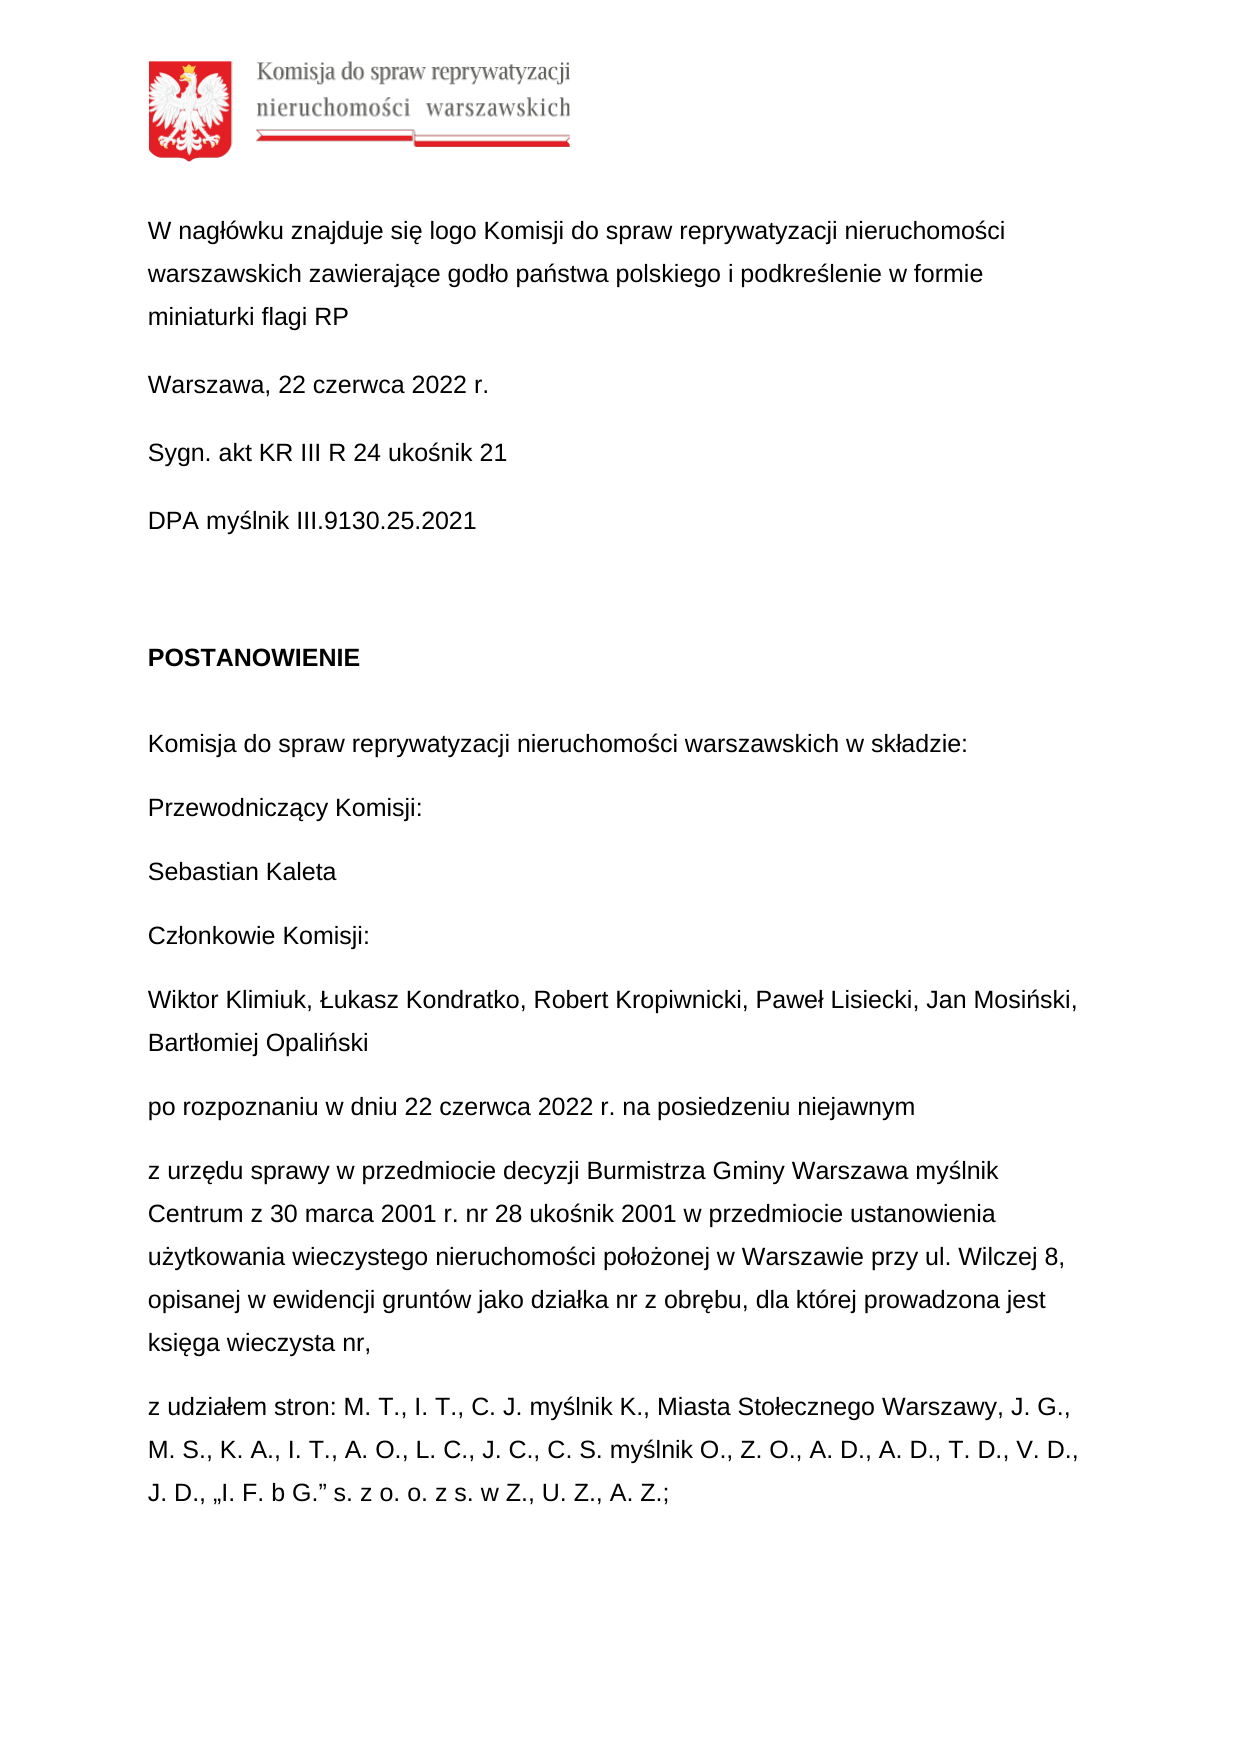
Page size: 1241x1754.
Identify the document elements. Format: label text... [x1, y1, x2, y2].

text Komisja do spraw reprywatyzacji nieruchomości warszawskich w składzie: [148, 729, 1093, 758]
text Warszawa, 22 czerwca 2022 r. [148, 370, 1093, 399]
text W nagłówku znajduje się logo Komisji do spraw reprywatyzacji nieruchomości warszawskich zawierające godło państwa polskiego i podkreślenie w formie miniaturki flagi RP [148, 216, 1093, 331]
text DPA myślnik III.9130.25.2021 [148, 506, 1093, 535]
text Wiktor Klimiuk, Łukasz Kondratko, Robert Kropiwnicki, Paweł Lisiecki, Jan Mosiński, Bartłomiej Opaliński [148, 985, 1093, 1057]
text Przewodniczący Komisji: [148, 793, 1093, 822]
picture [147, 61, 569, 162]
text Sebastian Kaleta [148, 857, 1093, 886]
text Sygn. akt KR III R 24 ukośnik 21 [148, 438, 1093, 467]
text z urzędu sprawy w przedmiocie decyzji Burmistrza Gminy Warszawa myślnik Centrum z 30 marca 2001 r. nr 28 ukośnik 2001 w przedmiocie ustanowienia użytkowania wieczystego nieruchomości położonej w Warszawie przy ul. Wilczej 8, opisanej w ewidencji gruntów jako działka nr z obrębu, dla której prowadzona jest księga wieczysta nr, [148, 1156, 1093, 1357]
text po rozpoznaniu w dniu 22 czerwca 2022 r. na posiedzeniu niejawnym [148, 1092, 1093, 1121]
text z udziałem stron: M. T., I. T., C. J. myślnik K., Miasta Stołecznego Warszawy, J. G., M. S., K. A., I. T., A. O., L. C., J. C., C. S. myślnik O., Z. O., A. D., A. D., T. D., V. D., J. D., „I. F. b G.” s. z o. o. z s. w Z., U. Z., A. Z.; [148, 1392, 1093, 1507]
text Członkowie Komisji: [148, 921, 1093, 949]
subtitle POSTANOWIENIE [148, 643, 1093, 671]
